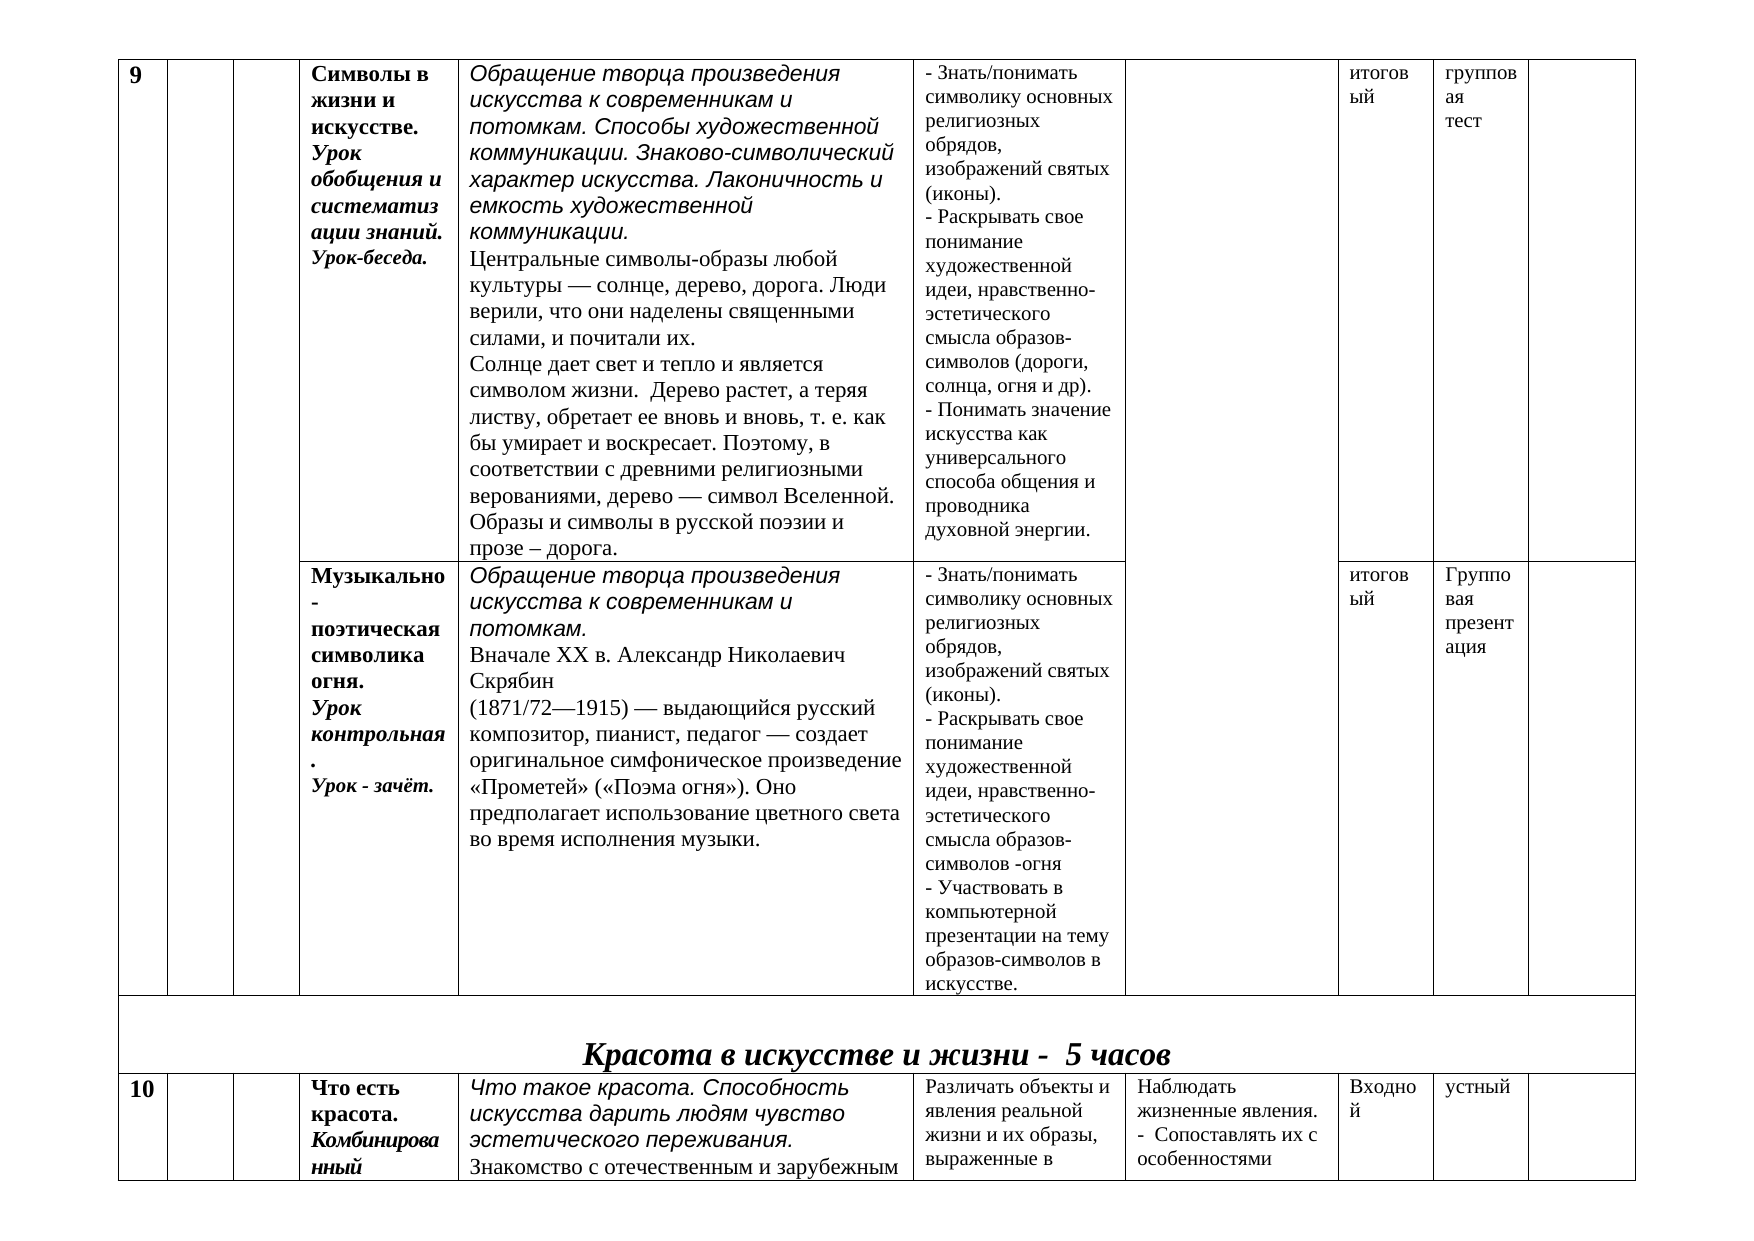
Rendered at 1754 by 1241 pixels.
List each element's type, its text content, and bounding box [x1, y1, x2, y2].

table_cell [234, 60, 299, 995]
table_cell Красота в искусстве и жизни - 5 часов [119, 996, 1635, 1073]
table_cell устный [1434, 1074, 1528, 1180]
table_cell [234, 1074, 299, 1180]
table_cell - Знать/понимать символику основных религиозных обрядов, изображений святых (иконы). - Раскрывать свое понимание художественной идеи, нравственно-эстетического смысла образов-символов -огня - Участвовать в компьютерной презентации на тему образов-символов в искусстве. [914, 562, 1125, 995]
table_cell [914, 1074, 1125, 1180]
table_cell итоговый [1339, 562, 1433, 995]
table_cell [168, 60, 233, 995]
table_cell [459, 1074, 913, 1180]
table_cell - Знать/понимать символику основных религиозных обрядов, изображений святых (иконы). - Раскрывать свое понимание художественной идеи, нравственно-эстетического смысла образов-символов (дороги, солнца, огня и др). - Понимать значение искусства как универсального способа общения и проводника духовной энергии. [914, 60, 1125, 561]
table_cell Входной [1339, 1074, 1433, 1180]
table_cell Обращение творца произведения искусства к современникам и потомкам. Способы художественной коммуникации. Знаково-символический характер искусства. Лаконичность и емкость художественной коммуникации. Центральные символы-образы любой культуры — солнце, дерево, дорога. Люди верили, что они наделены священными силами, и почитали их. Солнце дает свет и тепло и является символом жизни. Дерево растет, а теряя листву, обретает ее вновь и вновь, т. е. как бы умирает и воскресает. Поэтому, в соответствии с древними религиозными верованиями, дерево — символ Вселенной. Образы и символы в русской поэзии и прозе – дорога. [459, 60, 913, 561]
table_cell [1529, 562, 1635, 995]
table_cell [168, 1074, 233, 1180]
table_cell групповая тест [1434, 60, 1528, 561]
table_cell [1529, 1074, 1635, 1180]
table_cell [300, 1074, 458, 1180]
table_cell 10 [119, 1074, 167, 1180]
table_cell [1529, 60, 1635, 561]
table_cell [1126, 1074, 1338, 1180]
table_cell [1126, 60, 1338, 995]
table_cell Обращение творца произведения искусства к современникам и потомкам. Вначале XX в. Александр Николаевич Скрябин (1871/72—1915) — выдающийся русский композитор, пианист, педагог — создает оригинальное симфоническое произведение «Прометей» («Поэма огня»). Оно предполагает использование цветного света во время исполнения музыки. [459, 562, 913, 995]
table_cell Групповая презентация [1434, 562, 1528, 995]
table_cell Символы в жизни и искусстве. Урок обобщения и систематизации знаний. Урок-беседа. [300, 60, 458, 561]
table_cell итоговый [1339, 60, 1433, 561]
table_cell 9 [119, 60, 167, 995]
table_cell Музыкально-поэтическая символика огня. Урок контрольная. Урок - зачёт. [300, 562, 458, 995]
